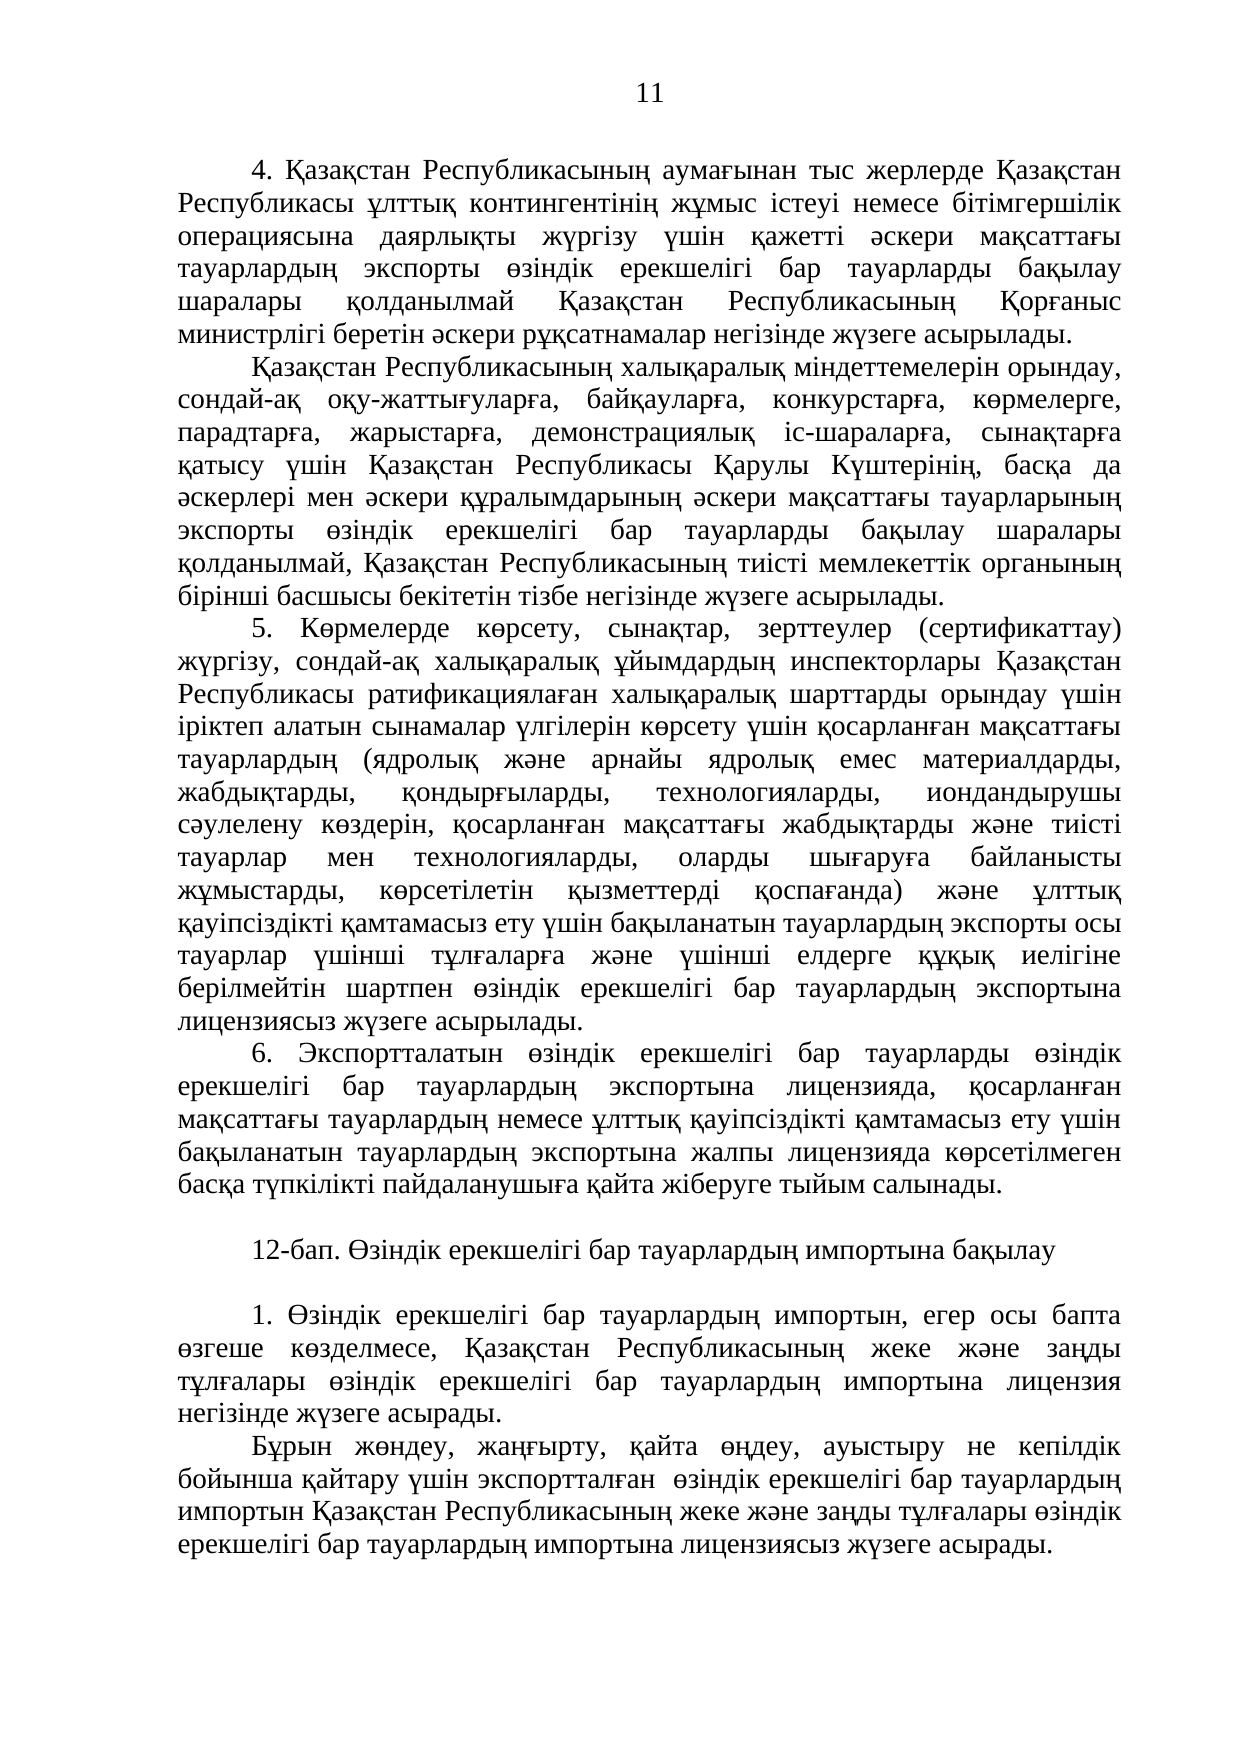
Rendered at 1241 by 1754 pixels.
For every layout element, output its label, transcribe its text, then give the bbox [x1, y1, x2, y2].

text 4. Қазақстан Республикасының аумағынан тыс жерлерде Қазақстан Республикасы ұлттық контингентінің жұмыс істеуі немесе бітімгершілік операциясына даярлықты жүргізу үшін қажетті әскери мақсаттағы тауарлардың экспорты өзіндік ерекшелігі бар тауарларды бақылау шаралары қолданылмай Қазақстан Республикасының Қорғаныс министрлігі беретін әскери рұқсатнамалар негізінде жүзеге асырылады. [177, 153, 1122, 350]
text Бұрын жөндеу, жаңғырту, қайта өңдеу, ауыстыру не кепілдік бойынша қайтару үшін экспортталған өзіндік ерекшелігі бар тауарлардың импортын Қазақстан Республикасының жеке және заңды тұлғалары өзіндік ерекшелігі бар тауарлардың импортына лицензиясыз жүзеге асырады. [177, 1429, 1122, 1560]
text 5. Көрмелерде көрсету, сынақтар, зерттеулер (сертификаттау) жүргізу, сондай-ақ халықаралық ұйымдардың инспекторлары Қазақстан Республикасы ратификациялаған халықаралық шарттарды орындау үшін іріктеп алатын сынамалар үлгілерін көрсету үшін қосарланған мақсаттағы тауарлардың (ядролық және арнайы ядролық емес материалдарды, жабдықтарды, қондырғыларды, технологияларды, иондандырушы сәулелену көздерін, қосарланған мақсаттағы жабдықтарды және тиісті тауарлар мен технологияларды, оларды шығаруға байланысты жұмыстарды, көрсетілетін қызметтерді қоспағанда) және ұлттық қауіпсіздікті қамтамасыз ету үшін бақыланатын тауарлардың экспорты осы тауарлар үшінші тұлғаларға және үшінші елдерге құқық иелігіне берілмейтін шартпен өзіндік ерекшелігі бар тауарлардың экспортына лицензиясыз жүзеге асырылады. [177, 611, 1122, 1037]
text 1. Өзіндік ерекшелігі бар тауарлардың импортын, егер осы бапта өзгеше көзделмесе, Қазақстан Республикасының жеке және заңды тұлғалары өзіндік ерекшелігі бар тауарлардың импортына лицензия негізінде жүзеге асырады. [177, 1298, 1122, 1429]
text Қазақстан Республикасының халықаралық міндеттемелерін орындау, сондай-ақ оқу-жаттығуларға, байқауларға, конкурстарға, көрмелерге, парадтарға, жарыстарға, демонстрациялық іс-шараларға, сынақтарға қатысу үшін Қазақстан Республикасы Қарулы Күштерінің, басқа да әскерлері мен әскери құралымдарының әскери мақсаттағы тауарларының экспорты өзіндік ерекшелігі бар тауарларды бақылау шаралары қолданылмай, Қазақстан Республикасының тиісті мемлекеттік органының бірінші басшысы бекітетін тізбе негізінде жүзеге асырылады. [177, 350, 1122, 611]
text 6. Экспортталатын өзіндік ерекшелігі бар тауарларды өзіндік ерекшелігі бар тауарлардың экспортына лицензияда, қосарланған мақсаттағы тауарлардың немесе ұлттық қауіпсіздікті қамтамасыз ету үшін бақыланатын тауарлардың экспортына жалпы лицензияда көрсетілмеген басқа түпкілікті пайдаланушыға қайта жіберуге тыйым салынады. [177, 1037, 1122, 1200]
text 12-бап. Өзіндік ерекшелігі бар тауарлардың импортына бақылау [177, 1233, 1122, 1266]
